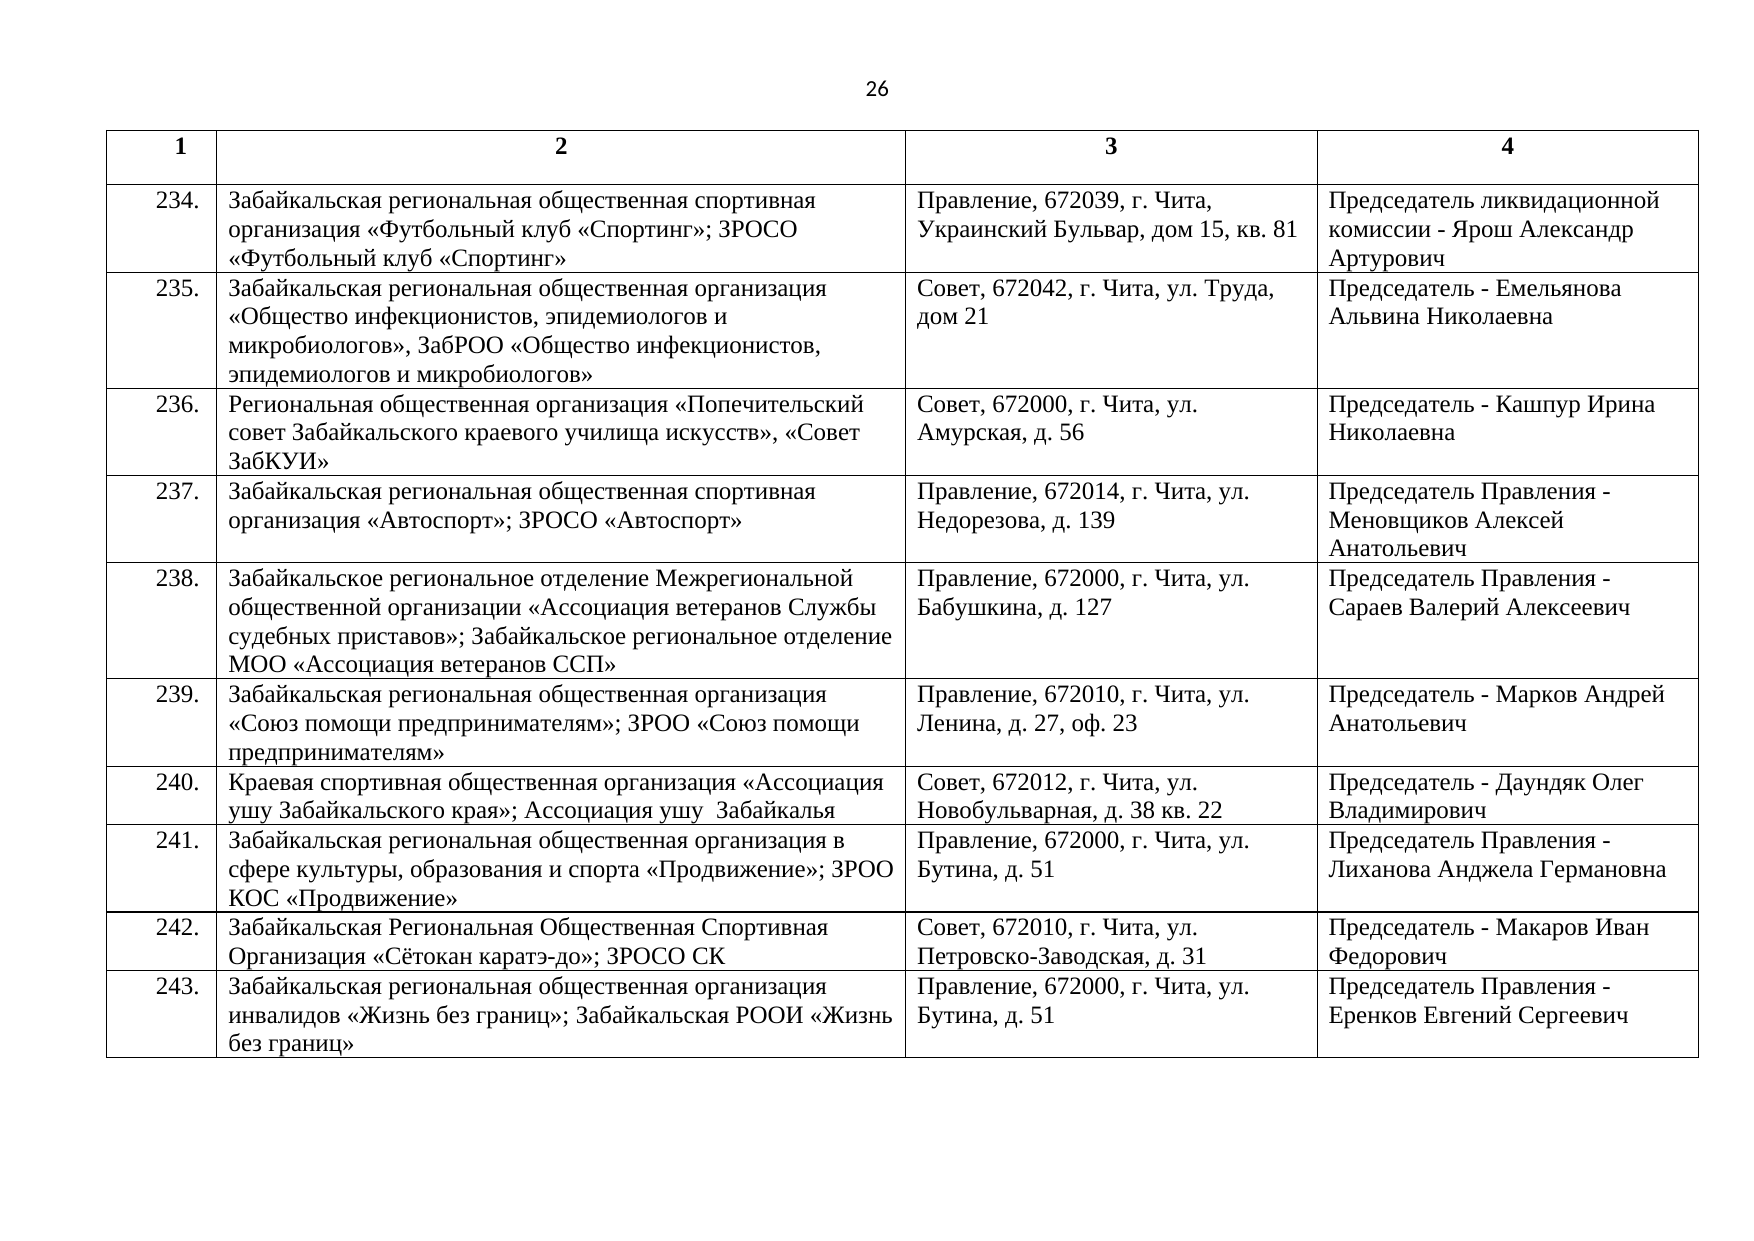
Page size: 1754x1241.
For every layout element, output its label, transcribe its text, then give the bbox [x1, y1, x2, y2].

table_cell Забайкальское региональное отделение Межрегиональной общественной организации «Ассоциация ветеранов Службы судебных приставов»; Забайкальское региональное отделение МОО «Ассоциация ветеранов ССП» [217, 563, 905, 678]
table_cell [107, 971, 216, 1057]
table_cell Председатель - Емельянова Альвина Николаевна [1318, 273, 1698, 388]
table_cell Совет, 672012, г. Чита, ул. Новобульварная, д. 38 кв. 22 [906, 767, 1317, 824]
table_cell [107, 913, 216, 970]
table_cell [107, 476, 216, 562]
table_cell Забайкальская региональная общественная спортивная организация «Автоспорт»; ЗРОСО «Автоспорт» [217, 476, 905, 562]
table_cell Председатель ликвидационной комиссии - Ярош Александр Артурович [1318, 185, 1698, 272]
table_cell Забайкальская региональная общественная организация «Общество инфекционистов, эпидемиологов и микробиологов», ЗабРОО «Общество инфекционистов, эпидемиологов и микробиологов» [217, 273, 905, 388]
table_cell [107, 679, 216, 766]
table_cell Председатель Правления - Сараев Валерий Алексеевич [1318, 563, 1698, 678]
table_cell [107, 185, 216, 272]
table_cell Правление, 672000, г. Чита, ул. Бутина, д. 51 [906, 825, 1317, 911]
table_cell Правление, 672010, г. Чита, ул. Ленина, д. 27, оф. 23 [906, 679, 1317, 766]
table_cell Забайкальская региональная общественная спортивная организация «Футбольный клуб «Спортинг»; ЗРОСО «Футбольный клуб «Спортинг» [217, 185, 905, 272]
table_cell Правление, 672014, г. Чита, ул. Недорезова, д. 139 [906, 476, 1317, 562]
table_cell Забайкальская региональная общественная организация «Союз помощи предпринимателям»; ЗРОО «Союз помощи предпринимателям» [217, 679, 905, 766]
table_cell [107, 273, 216, 388]
table_cell Правление, 672000, г. Чита, ул. Бутина, д. 51 [906, 971, 1317, 1057]
table_cell Председатель - Марков Андрей Анатольевич [1318, 679, 1698, 766]
table_cell Правление, 672039, г. Чита, Украинский Бульвар, дом 15, кв. 81 [906, 185, 1317, 272]
table_cell Забайкальская Региональная Общественная Спортивная Организация «Сётокан каратэ-до»; ЗРОСО СК [217, 913, 905, 970]
table_cell [107, 389, 216, 475]
table_cell Забайкальская региональная общественная организация в сфере культуры, образования и спорта «Продвижение»; ЗРОО КОС «Продвижение» [217, 825, 905, 911]
table_cell 2 [217, 131, 905, 184]
table_cell Председатель Правления - Меновщиков Алексей Анатольевич [1318, 476, 1698, 562]
table_cell 4 [1318, 131, 1698, 184]
table_cell 3 [906, 131, 1317, 184]
table_cell Председатель Правления - Лиханова Анджела Германовна [1318, 825, 1698, 911]
table_cell Председатель - Макаров Иван Федорович [1318, 913, 1698, 970]
table_cell 1 [107, 131, 216, 184]
table_cell Совет, 672042, г. Чита, ул. Труда, дом 21 [906, 273, 1317, 388]
table_cell Совет, 672010, г. Чита, ул. Петровско-Заводская, д. 31 [906, 913, 1317, 970]
table_cell Председатель - Кашпур Ирина Николаевна [1318, 389, 1698, 475]
table_cell Забайкальская региональная общественная организация инвалидов «Жизнь без границ»; Забайкальская РООИ «Жизнь без границ» [217, 971, 905, 1057]
table_cell Совет, 672000, г. Чита, ул. Амурская, д. 56 [906, 389, 1317, 475]
table_cell [107, 825, 216, 911]
table_cell Краевая спортивная общественная организация «Ассоциация ушу Забайкальского края»; Ассоциация ушу Забайкалья [217, 767, 905, 824]
table_cell Председатель Правления - Еренков Евгений Сергеевич [1318, 971, 1698, 1057]
table_cell [107, 563, 216, 678]
table_cell Председатель - Даундяк Олег Владимирович [1318, 767, 1698, 824]
table_cell Региональная общественная организация «Попечительский совет Забайкальского краевого училища искусств», «Совет ЗабКУИ» [217, 389, 905, 475]
table_cell [107, 767, 216, 824]
table_cell Правление, 672000, г. Чита, ул. Бабушкина, д. 127 [906, 563, 1317, 678]
